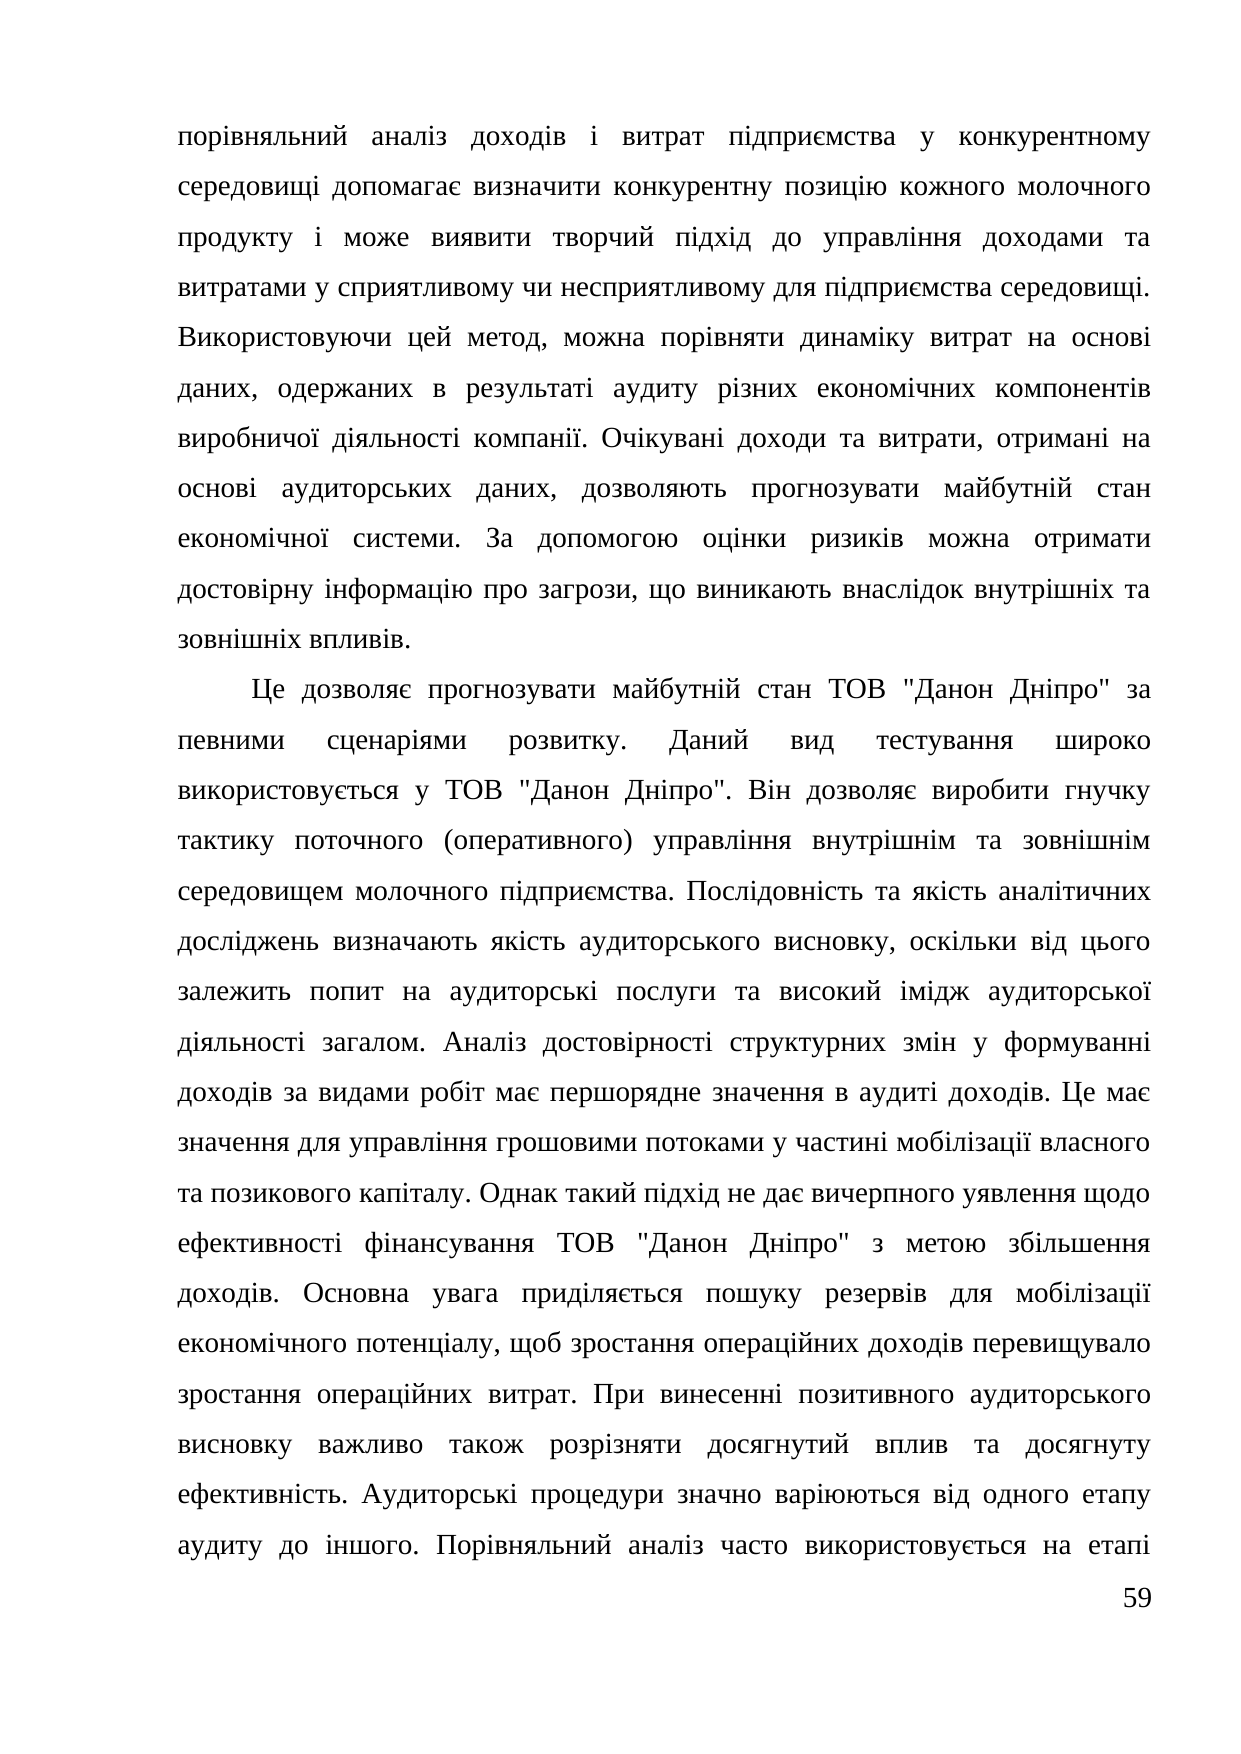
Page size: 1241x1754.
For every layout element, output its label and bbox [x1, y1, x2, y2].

text [177, 118, 1152, 655]
text [177, 672, 1152, 1560]
